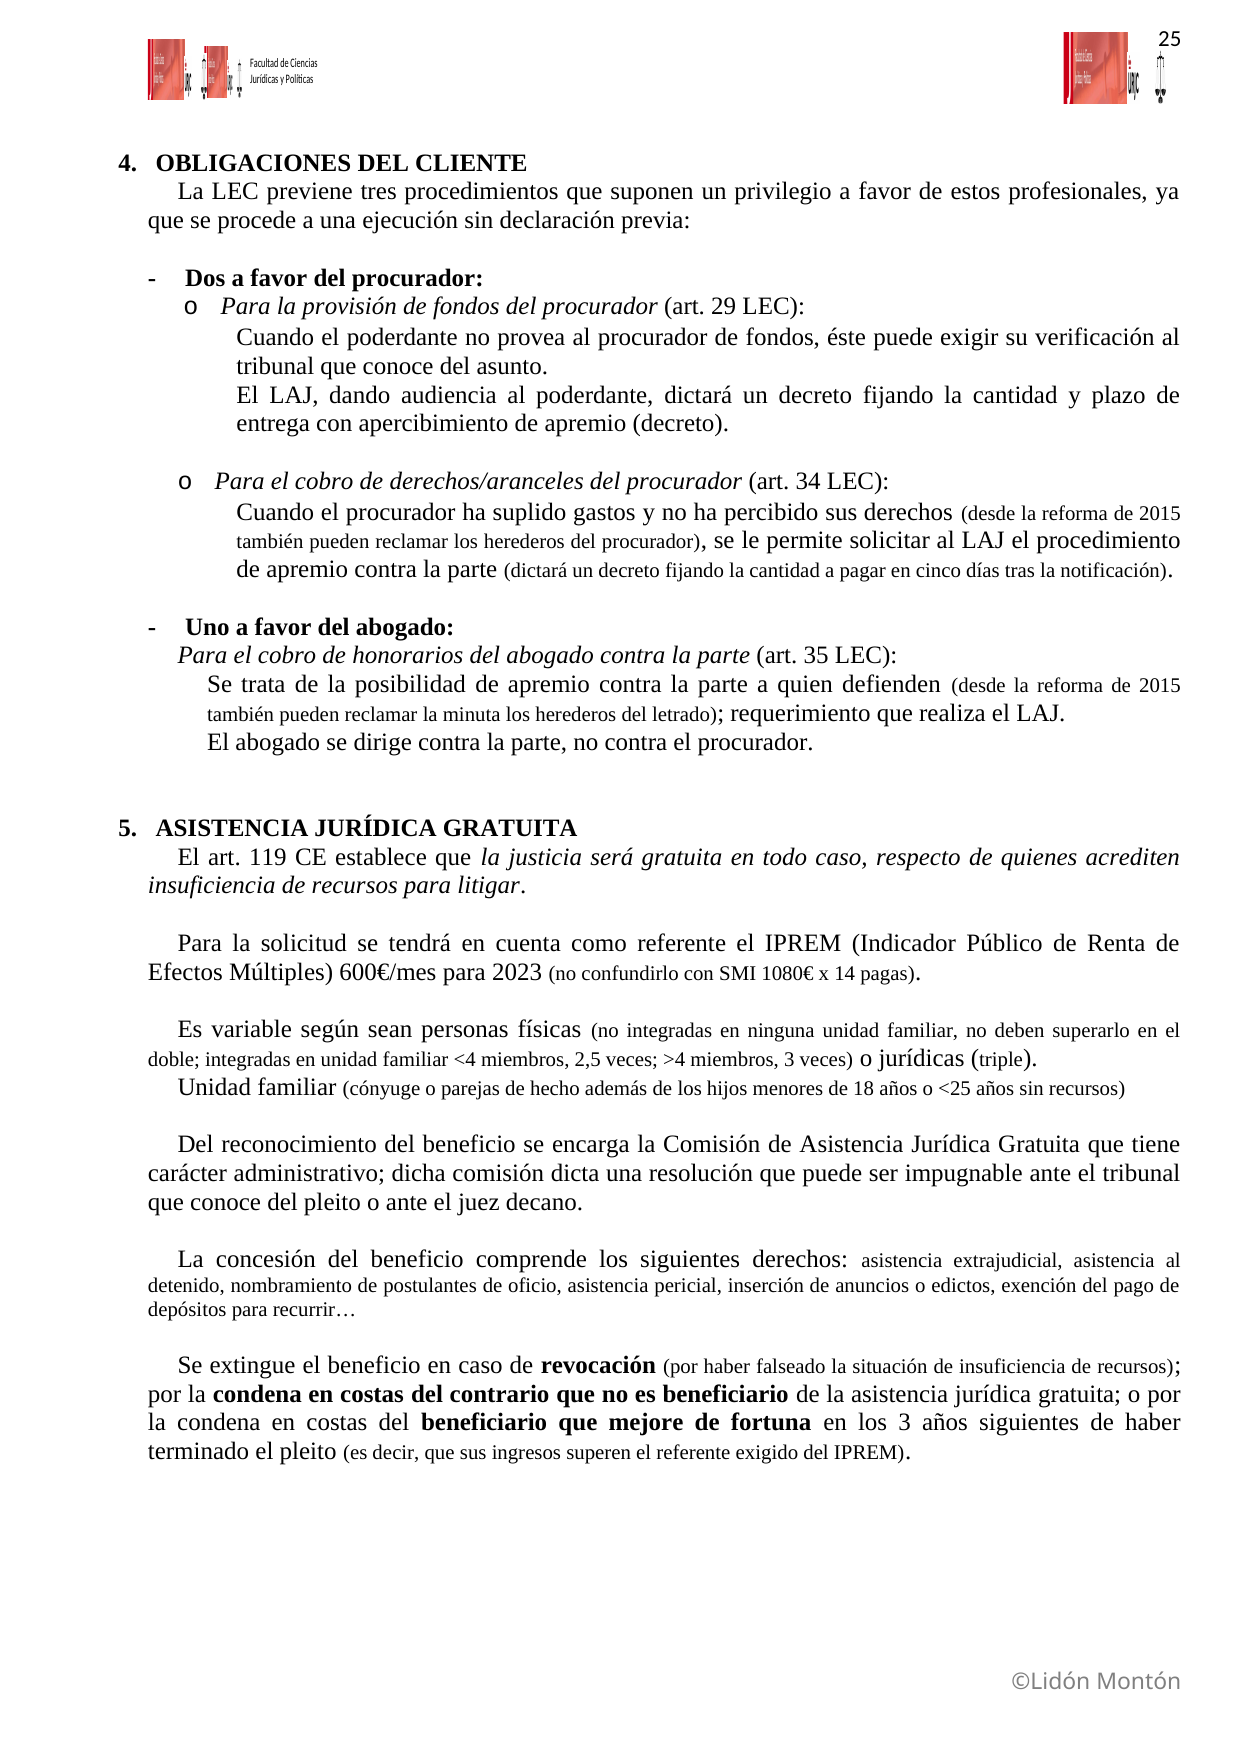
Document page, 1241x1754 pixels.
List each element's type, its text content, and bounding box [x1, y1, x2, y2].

list Para la provisión de fondos del procurador (art. 29 LEC): [183, 291, 1181, 322]
text Unidad familiar (cónyuge o parejas de hecho además de los hijos menores de 18 años o <25 años sin recursos) [148, 1072, 1181, 1101]
list OBLIGACIONES DEL CLIENTE [118, 148, 1181, 176]
text Cuando el procurador ha suplido gastos y no ha percibido sus derechos (desde la reforma de 2015 también pueden reclamar los herederos del procurador), se le permite solicitar al LAJ el procedimiento de apremio contra la parte (dictará un decreto fijando la cantidad a pagar en cinco días tras la notificación). [236, 497, 1181, 583]
text Para la solicitud se tendrá en cuenta como referente el IPREM (Indicador Público de Renta de Efectos Múltiples) 600€/mes para 2023 (no confundirlo con SMI 1080€ x 14 pagas). [148, 928, 1181, 986]
text Es variable según sean personas físicas (no integradas en ninguna unidad familiar, no deben superarlo en el doble; integradas en unidad familiar <4 miembros, 2,5 veces; >4 miembros, 3 veces) o jurídicas (triple). [148, 1014, 1181, 1072]
list Uno a favor del abogado: [148, 612, 1181, 641]
text Para el cobro de honorarios del abogado contra la parte (art. 35 LEC): [177, 641, 1181, 669]
text Del reconocimiento del beneficio se encarga la Comisión de Asistencia Jurídica Gratuita que tiene carácter administrativo; dicha comisión dicta una resolución que puede ser impugnable ante el tribunal que conoce del pleito o ante el juez decano. [148, 1129, 1181, 1216]
text El art. 119 CE establece que la justicia será gratuita en todo caso, respecto de quienes acrediten insuficiencia de recursos para litigar. [148, 842, 1181, 899]
text El abogado se dirige contra la parte, no contra el procurador. [207, 727, 1181, 756]
list Dos a favor del procurador: [148, 263, 1181, 291]
text Se extingue el beneficio en caso de revocación (por haber falseado la situación de insuficiencia de recursos); por la condena en costas del contrario que no es beneficiario de la asistencia jurídica gratuita; o por la condena en costas del beneficiario que mejore de fortuna en los 3 años siguientes de haber terminado el pleito (es decir, que sus ingresos superen el referente exigido del IPREM). [148, 1350, 1181, 1465]
text El LAJ, dando audiencia al poderdante, dictará un decreto fijando la cantidad y plazo de entrega con apercibimiento de apremio (decreto). [236, 380, 1181, 437]
text Se trata de la posibilidad de apremio contra la parte a quien defienden (desde la reforma de 2015 también pueden reclamar la minuta los herederos del letrado); requerimiento que realiza el LAJ. [207, 669, 1181, 727]
text La concesión del beneficio comprende los siguientes derechos: asistencia extrajudicial, asistencia al detenido, nombramiento de postulantes de oficio, asistencia pericial, inserción de anuncios o edictos, exención del pago de depósitos para recurrir… [148, 1244, 1181, 1321]
text La LEC previene tres procedimientos que suponen un privilegio a favor de estos profesionales, ya que se procede a una ejecución sin declaración previa: [148, 176, 1181, 234]
text Cuando el poderdante no provea al procurador de fondos, éste puede exigir su verificación al tribunal que conoce del asunto. [236, 322, 1181, 380]
list Para el cobro de derechos/aranceles del procurador (art. 34 LEC): [177, 466, 1181, 497]
list ASISTENCIA JURÍDICA GRATUITA [118, 813, 1181, 842]
